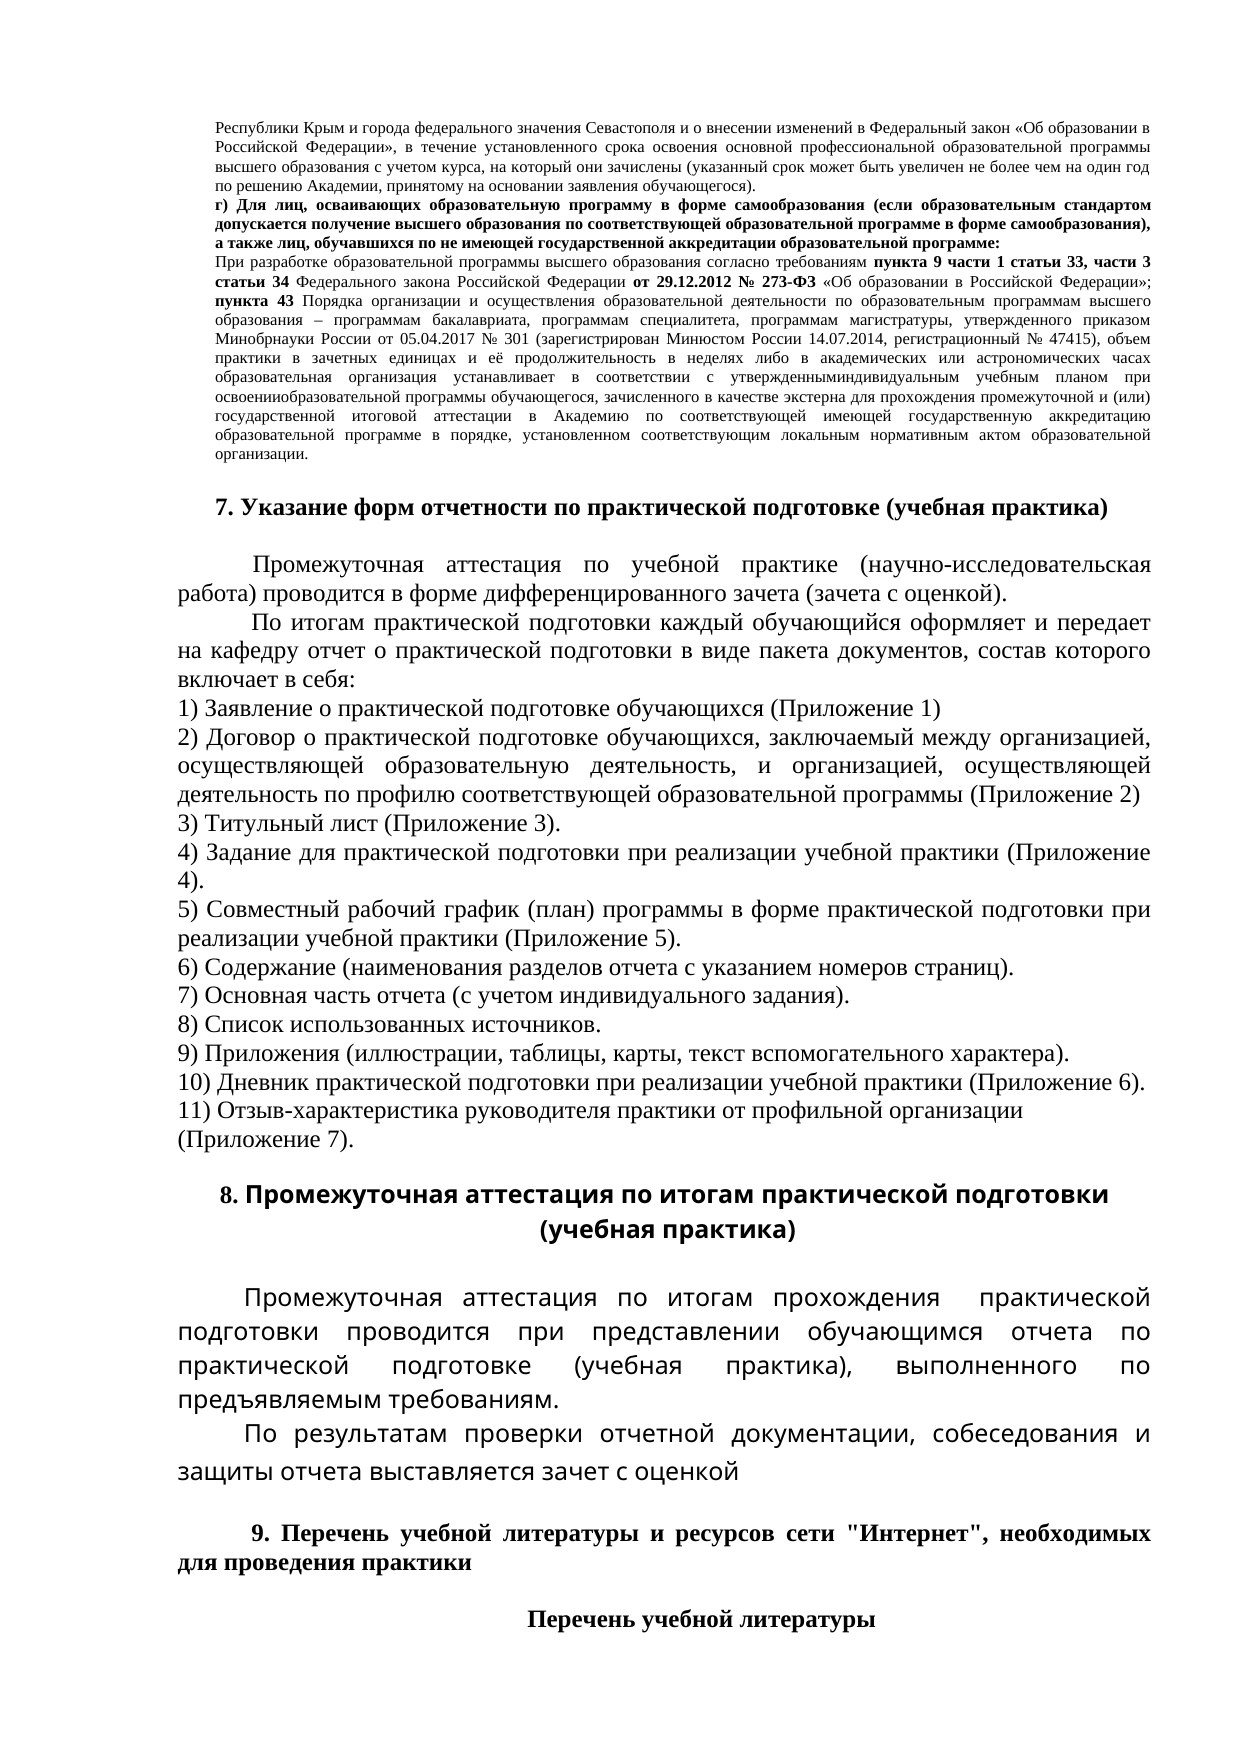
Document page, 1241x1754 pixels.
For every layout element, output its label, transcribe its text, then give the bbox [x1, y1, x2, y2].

text Промежуточная аттестация по учебной практике (научно-исследовательская работа) проводится в форме дифференцированного зачета (зачета с оценкой). [177, 549, 1152, 607]
text (учебная практика) [177, 1211, 1152, 1245]
text 10) Дневник практической подготовки при реализации учебной практики (Приложение 6). [177, 1067, 1152, 1096]
text Промежуточная аттестация по итогам прохождения практической подготовки проводится при представлении обучающимся отчета по практической подготовке (учебная практика), выполненного по предъявляемым требованиям. [177, 1279, 1152, 1416]
text При разработке образовательной программы высшего образования согласно требованиям пункта 9 части 1 статьи 33, части 3 статьи 34 Федерального закона Российской Федерации от 29.12.2012 № 273-ФЗ «Об образовании в Российской Федерации»; пункта 43 Порядка организации и осуществления образовательной деятельности по образовательным программам высшего образования – программам бакалавриата, программам специалитета, программам магистратуры, утвержденного приказом Минобрнауки России от 05.04.2017 № 301 (зарегистрирован Минюстом России 14.07.2014, регистрационный № 47415), объем практики в зачетных единицах и её продолжительность в неделях либо в академических или астрономических часах образовательная организация устанавливает в соответствии с утвержденныминдивидуальным учебным планом при освоенииобразовательной программы обучающегося, зачисленного в качестве экстерна для прохождения промежуточной и (или) государственной итоговой аттестации в Академию по соответствующей имеющей государственную аккредитацию образовательной программе в порядке, установленном соответствующим локальным нормативным актом образовательной организации. [215, 252, 1152, 463]
text Перечень учебной литературы [177, 1604, 1152, 1633]
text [215, 118, 1152, 195]
text 2) Договор о практической подготовке обучающихся, заключаемый между организацией, осуществляющей образовательную деятельность, и организацией, осуществляющей деятельность по профилю соответствующей образовательной программы (Приложение 2) [177, 722, 1152, 808]
text 5) Совместный рабочий график (план) программы в форме практической подготовки при реализации учебной практики (Приложение 5). [177, 894, 1152, 952]
text 9) Приложения (иллюстрации, таблицы, карты, текст вспомогательного характера). [177, 1038, 1152, 1067]
text 9. Перечень учебной литературы и ресурсов сети "Интернет", необходимых для проведения практики [177, 1518, 1152, 1576]
text 11) Отзыв-характеристика руководителя практики от профильной организации (Приложение 7). [177, 1096, 1152, 1153]
text 8) Список использованных источников. [177, 1009, 1152, 1038]
text 6) Содержание (наименования разделов отчета с указанием номеров страниц). [177, 952, 1152, 981]
text 4) Задание для практической подготовки при реализации учебной практики (Приложение 4). [177, 837, 1152, 894]
text По итогам практической подготовки каждый обучающийся оформляет и передает на кафедру отчет о практической подготовки в виде пакета документов, состав которого включает в себя: [177, 607, 1152, 693]
text 7. Указание форм отчетности по практической подготовке (учебная практика) [177, 492, 1152, 521]
text г) Для лиц, осваивающих образовательную программу в форме самообразования (если образовательным стандартом допускается получение высшего образования по соответствующей образовательной программе в форме самообразования), а также лиц, обучавшихся по не имеющей государственной аккредитации образовательной программе: [215, 195, 1152, 252]
text 3) Титульный лист (Приложение 3). [177, 808, 1152, 837]
text По результатам проверки отчетной документации, собеседования и защиты отчета выставляется зачет с оценкой [177, 1416, 1152, 1489]
text 7) Основная часть отчета (с учетом индивидуального задания). [177, 981, 1152, 1009]
text 1) Заявление о практической подготовке обучающихся (Приложение 1) [177, 693, 1152, 722]
text 8. Промежуточная аттестация по итогам практической подготовки [177, 1177, 1152, 1211]
